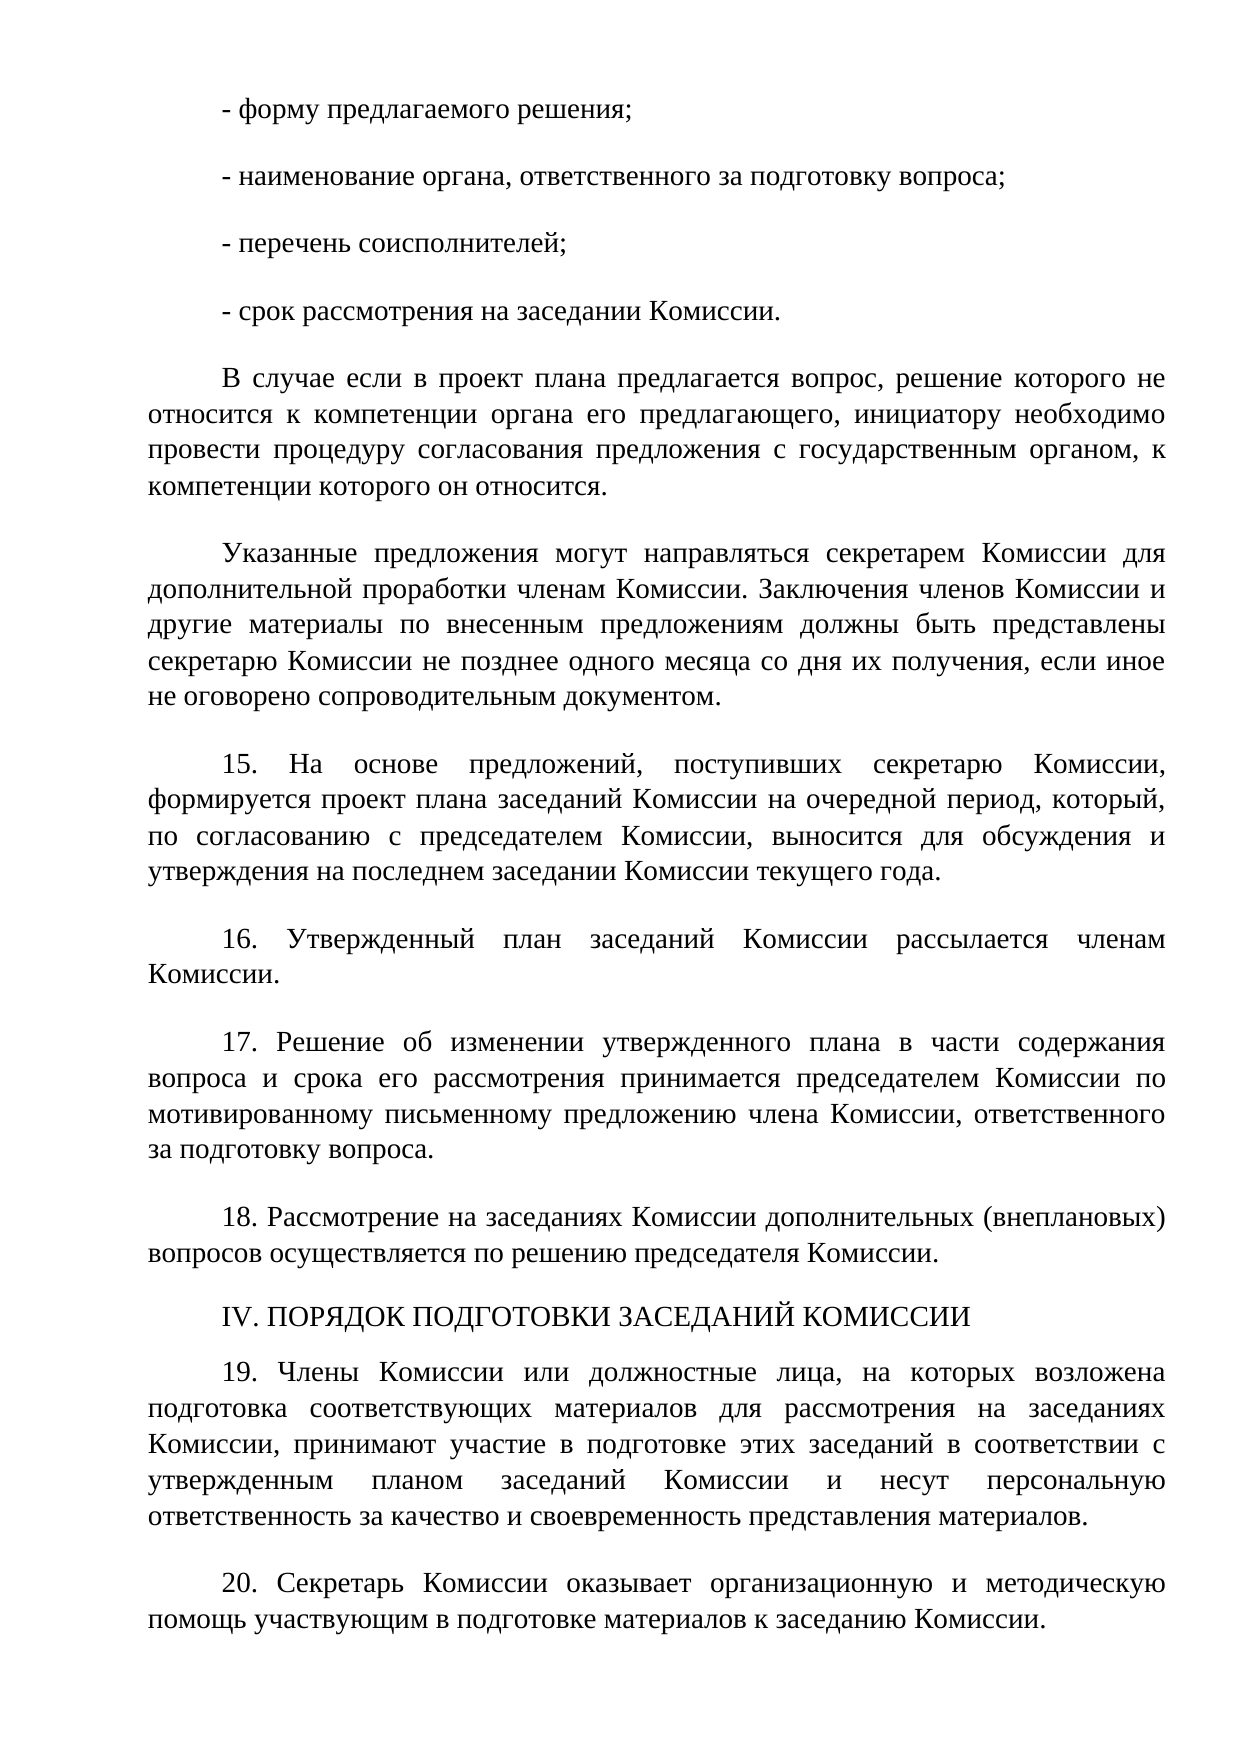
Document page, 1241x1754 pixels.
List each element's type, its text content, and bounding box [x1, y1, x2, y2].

text В случае если в проект плана предлагается вопрос, решение которого не относится к компетенции органа его предлагающего, инициатору необходимо провести процедуру согласования предложения с государственным органом, к компетенции которого он относится. [148, 357, 1167, 501]
text Указанные предложения могут направляться секретарем Комиссии для дополнительной проработки членам Комиссии. Заключения членов Комиссии и другие материалы по внесенным предложениям должны быть представлены секретарю Комиссии не позднее одного месяца со дня их получения, если иное не оговорено сопроводительным документом. [148, 532, 1167, 712]
text 17. Решение об изменении утвержденного плана в части содержания вопроса и срока его рассмотрения принимается председателем Комиссии по мотивированному письменному предложению члена Комиссии, ответственного за подготовку вопроса. [148, 1021, 1167, 1165]
text - перечень соисполнителей; [148, 223, 1167, 259]
text 18. Рассмотрение на заседаниях Комиссии дополнительных (внеплановых) вопросов осуществляется по решению председателя Комиссии. [148, 1196, 1167, 1268]
text 19. Члены Комиссии или должностные лица, на которых возложена подготовка соответствующих материалов для рассмотрения на заседаниях Комиссии, принимают участие в подготовке этих заседаний в соответствии с утвержденным планом заседаний Комиссии и несут персональную ответственность за качество и своевременность представления материалов. [148, 1352, 1167, 1532]
text - наименование органа, ответственного за подготовку вопроса; [148, 156, 1167, 192]
text - форму предлагаемого решения; [148, 89, 1167, 124]
text 20. Секретарь Комиссии оказывает организационную и методическую помощь участвующим в подготовке материалов к заседанию Комиссии. [148, 1563, 1167, 1635]
text 15. На основе предложений, поступивших секретарю Комиссии, формируется проект плана заседаний Комиссии на очередной период, который, по согласованию с председателем Комиссии, выносится для обсуждения и утверждения на последнем заседании Комиссии текущего года. [148, 743, 1167, 887]
subtitle IV. ПОРЯДОК ПОДГОТОВКИ ЗАСЕДАНИЙ КОМИССИИ [221, 1299, 1167, 1333]
text 16. Утвержденный план заседаний Комиссии рассылается членам Комиссии. [148, 918, 1167, 990]
text - срок рассмотрения на заседании Комиссии. [148, 290, 1167, 326]
